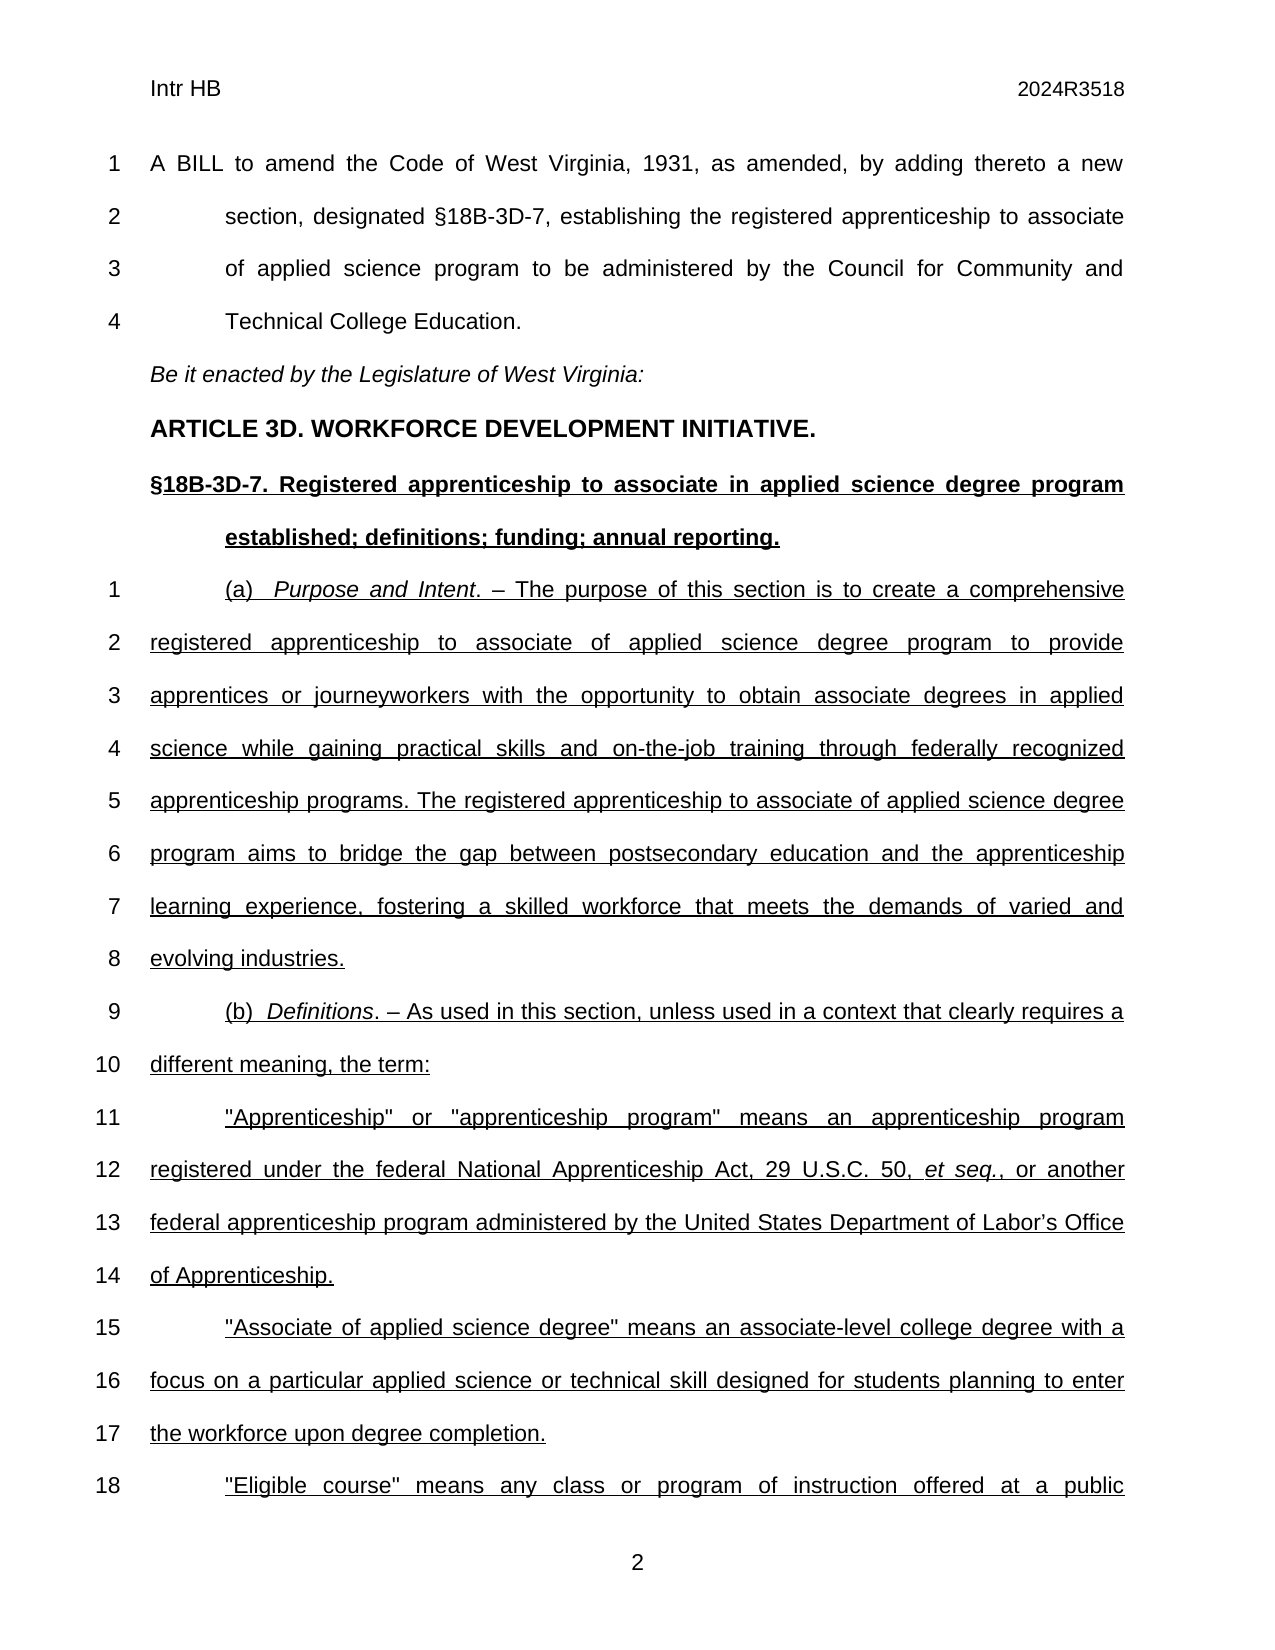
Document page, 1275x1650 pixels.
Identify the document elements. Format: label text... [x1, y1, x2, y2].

text (b) Definitions. – As used in this section, unless used in a context that clearly requires a different meaning, the term: [150, 998, 1125, 1077]
text "Apprenticeship" or "apprenticeship program" means an apprenticeship program registered under the federal National Apprenticeship Act, 29 U.S.C. 50, et seq., or another federal apprenticeship program administered by the United States Department of Labor’s Office of Apprenticeship. [150, 1180, 1125, 1232]
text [150, 1472, 1125, 1499]
text (a) Purpose and Intent. – The purpose of this section is to create a comprehensive registered apprenticeship to associate of applied science degree program to provide apprentices or journeyworkers with the opportunity to obtain associate degrees in applied science while gaining practical skills and on-the-job training through federally recognized apprenticeship programs. The registered apprenticeship to associate of applied science degree program aims to bridge the gap between postsecondary education and the apprenticeship learning experience, fostering a skilled workforce that meets the demands of varied and evolving industries. [150, 576, 1125, 757]
text (a) Purpose and Intent. – The purpose of this section is to create a comprehensive registered apprenticeship to associate of applied science degree program to provide apprentices or journeyworkers with the opportunity to obtain associate degrees in applied science while gaining practical skills and on-the-job training through federally recognized apprenticeship programs. The registered apprenticeship to associate of applied science degree program aims to bridge the gap between postsecondary education and the apprenticeship learning experience, fostering a skilled workforce that meets the demands of varied and evolving industries. [150, 759, 1125, 810]
text "Apprenticeship" or "apprenticeship program" means an apprenticeship program registered under the federal National Apprenticeship Act, 29 U.S.C. 50, et seq., or another federal apprenticeship program administered by the United States Department of Labor’s Office of Apprenticeship. [150, 1233, 1125, 1288]
text (a) Purpose and Intent. – The purpose of this section is to create a comprehensive registered apprenticeship to associate of applied science degree program to provide apprentices or journeyworkers with the opportunity to obtain associate degrees in applied science while gaining practical skills and on-the-job training through federally recognized apprenticeship programs. The registered apprenticeship to associate of applied science degree program aims to bridge the gap between postsecondary education and the apprenticeship learning experience, fostering a skilled workforce that meets the demands of varied and evolving industries. [150, 864, 1125, 972]
text "Apprenticeship" or "apprenticeship program" means an apprenticeship program registered under the federal National Apprenticeship Act, 29 U.S.C. 50, et seq., or another federal apprenticeship program administered by the United States Department of Labor’s Office of Apprenticeship. [150, 1103, 1125, 1179]
text "Associate of applied science degree" means an associate-level college degree with a focus on a particular applied science or technical skill designed for students planning to enter the workforce upon degree completion. [150, 1391, 1125, 1446]
subtitle ARTICLE 3D. WORKFORCE DEVELOPMENT INITIATIVE. [150, 413, 1125, 442]
title A BILL to amend the Code of West Virginia, 1931, as amended, by adding thereto a new section, designated §18B-3D-7, establishing the registered apprenticeship to associate of applied science program to be administered by the Council for Community and Technical College Education. [150, 150, 1125, 334]
text "Associate of applied science degree" means an associate-level college degree with a focus on a particular applied science or technical skill designed for students planning to enter the workforce upon degree completion. [150, 1314, 1125, 1390]
text Be it enacted by the Legislature of West Virginia: [150, 361, 1125, 387]
text (a) Purpose and Intent. – The purpose of this section is to create a comprehensive registered apprenticeship to associate of applied science degree program to provide apprentices or journeyworkers with the opportunity to obtain associate degrees in applied science while gaining practical skills and on-the-job training through federally recognized apprenticeship programs. The registered apprenticeship to associate of applied science degree program aims to bridge the gap between postsecondary education and the apprenticeship learning experience, fostering a skilled workforce that meets the demands of varied and evolving industries. [150, 811, 1125, 863]
subtitle §18B-3D-7. Registered apprenticeship to associate in applied science degree program established; definitions; funding; annual reporting. [150, 471, 1125, 550]
